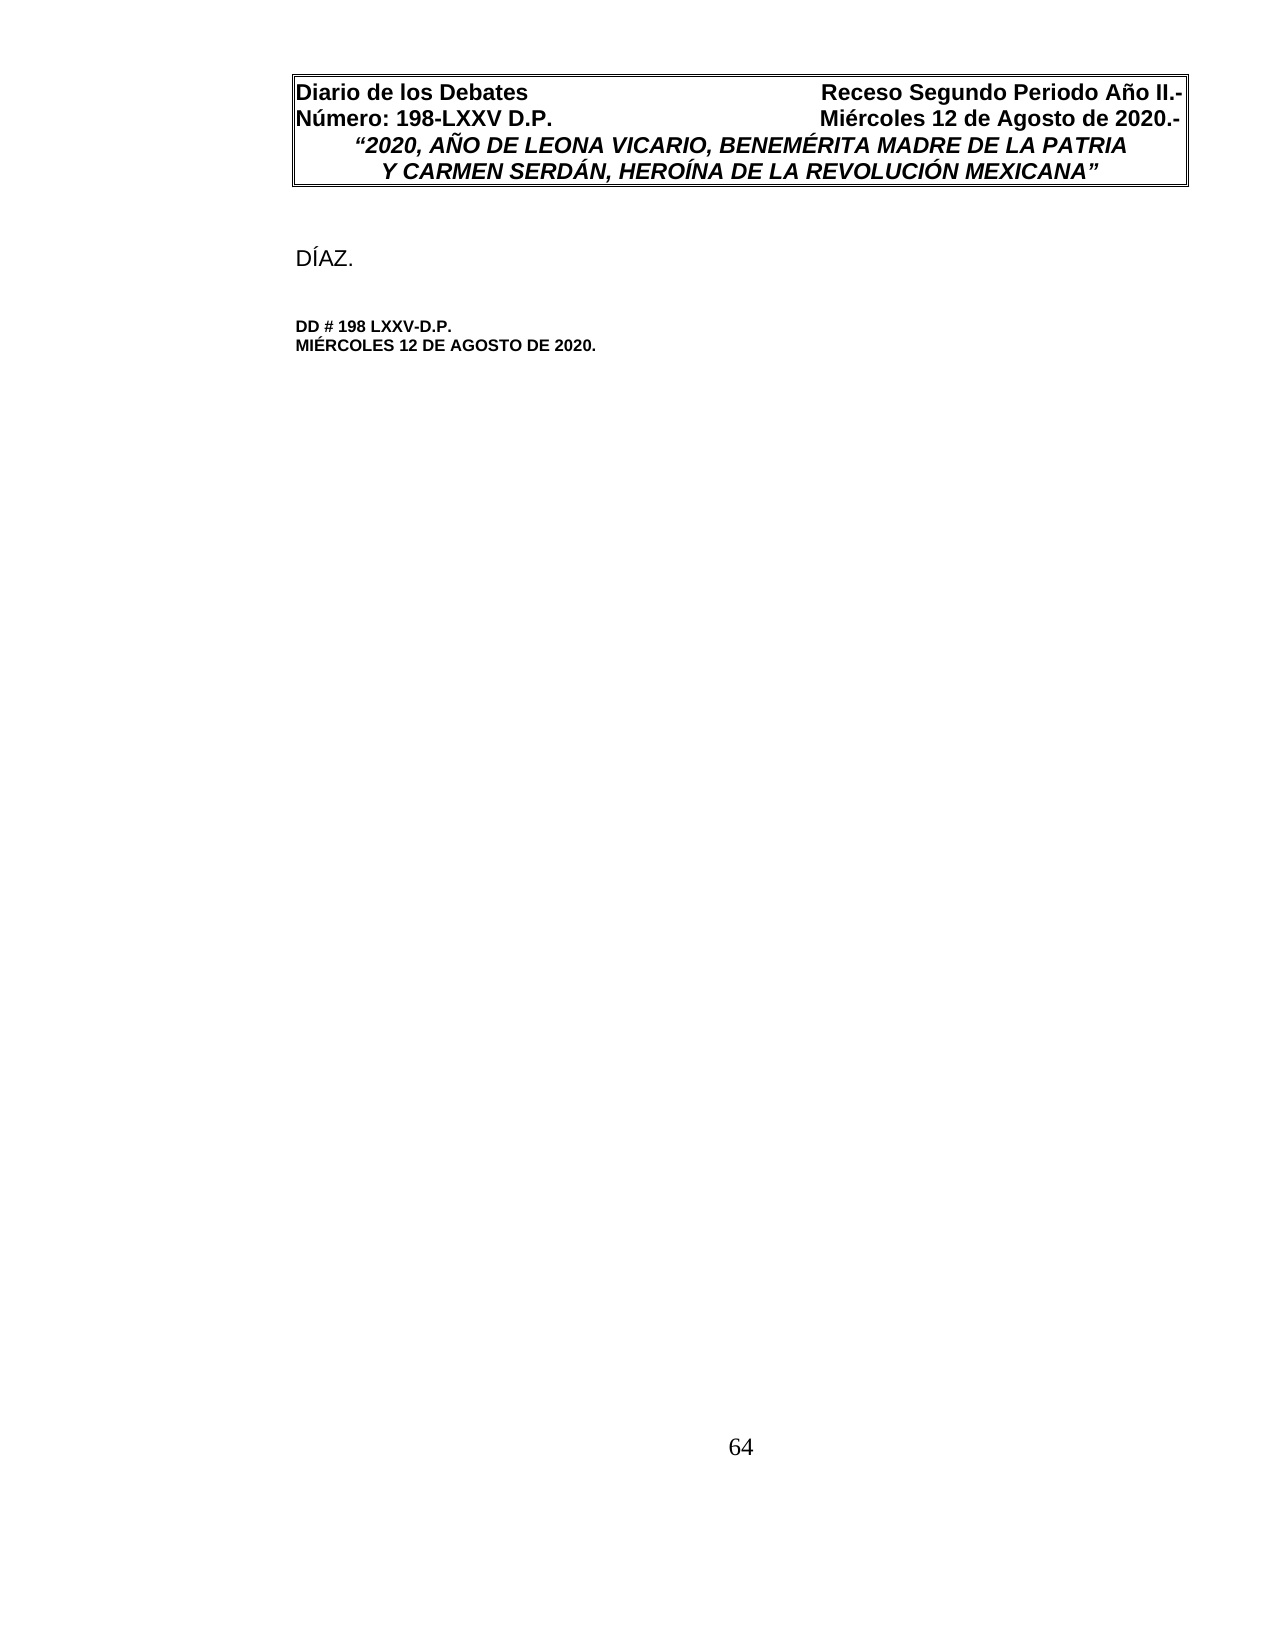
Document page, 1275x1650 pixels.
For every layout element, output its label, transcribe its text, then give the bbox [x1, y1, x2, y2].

text MIÉRCOLES 12 DE AGOSTO DE 2020. [295, 336, 1196, 355]
text DD # 198 LXXV-D.P. [295, 317, 1196, 336]
text DÍAZ. [295, 245, 1196, 271]
